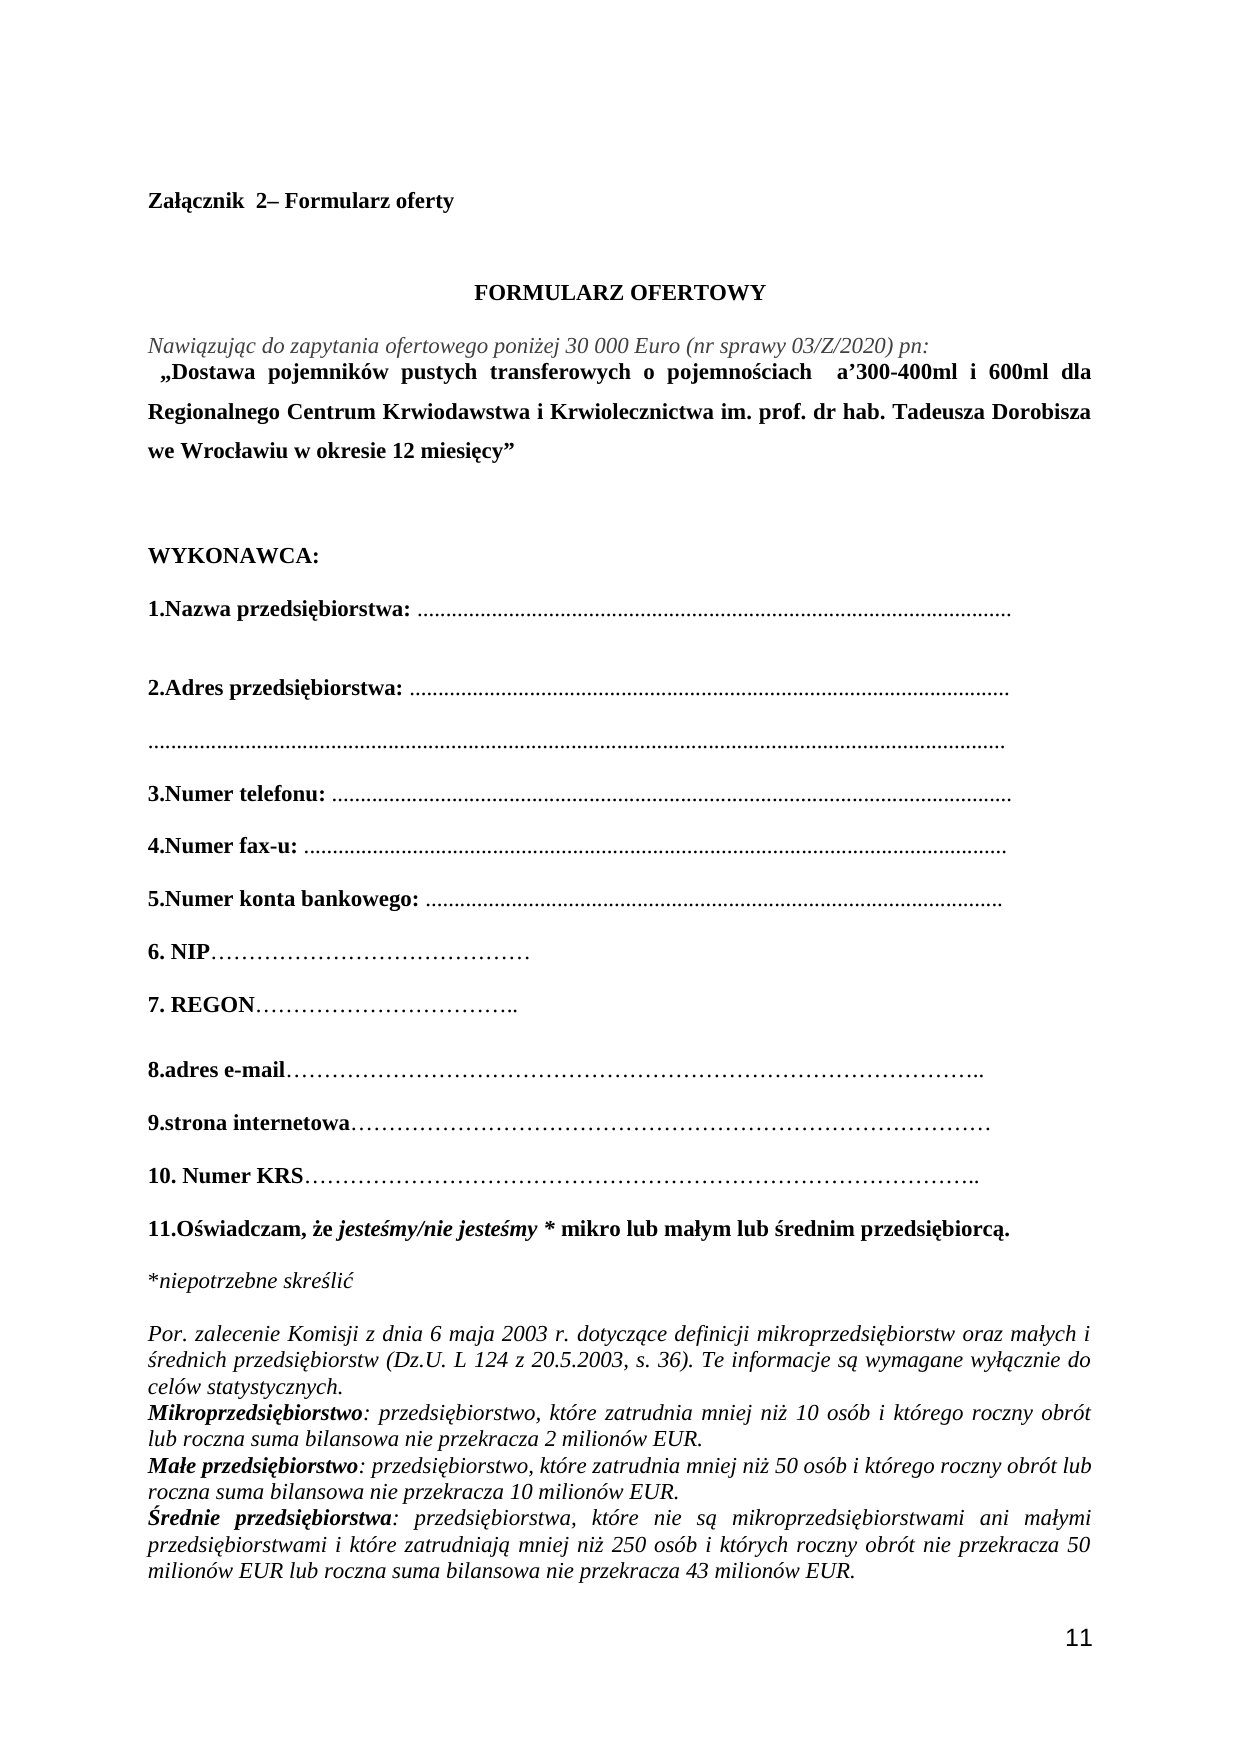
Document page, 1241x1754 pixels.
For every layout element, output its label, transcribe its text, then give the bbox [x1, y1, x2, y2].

text 4.Numer fax-u: ........................................................................................................................... [148, 832, 1093, 859]
text Załącznik 2– Formularz oferty [148, 187, 1093, 213]
text 10. Numer KRS…………………………………………………………………………….. [148, 1162, 1093, 1188]
text FORMULARZ OFERTOWY [148, 279, 1093, 306]
text Mikroprzedsiębiorstwo: przedsiębiorstwo, które zatrudnia mniej niż 10 osób i którego roczny obrót lub roczna suma bilansowa nie przekracza 2 milionów EUR. [148, 1399, 1093, 1452]
text 1.Nazwa przedsiębiorstwa: ........................................................................................................ [148, 595, 1093, 622]
text Średnie przedsiębiorstwa: przedsiębiorstwa, które nie są mikroprzedsiębiorstwami ani małymi przedsiębiorstwami i które zatrudniają mniej niż 250 osób i których roczny obrót nie przekracza 50 milionów EUR lub roczna suma bilansowa nie przekracza 43 milionów EUR. [148, 1504, 1093, 1583]
text 6. NIP…………………………………… [148, 938, 1093, 964]
text 8.adres e-mail……………………………………………………………………………….. [148, 1056, 1093, 1083]
text „Dostawa pojemników pustych transferowych o pojemnościach a’300-400ml i 600ml dla Regionalnego Centrum Krwiodawstwa i Krwiolecznictwa im. prof. dr hab. Tadeusza Dorobisza we Wrocławiu w okresie 12 miesięcy” [148, 358, 1093, 464]
text 7. REGON…………………………….. [148, 991, 1093, 1017]
text Por. zalecenie Komisji z dnia 6 maja 2003 r. dotyczące definicji mikroprzedsiębiorstw oraz małych i średnich przedsiębiorstw (Dz.U. L 124 z 20.5.2003, s. 36). Te informacje są wymagane wyłącznie do celów statystycznych. [148, 1320, 1093, 1399]
text ...................................................................................................................................................... [148, 727, 1093, 753]
text 9.strona internetowa………………………………………………………………………… [148, 1109, 1093, 1136]
text Małe przedsiębiorstwo: przedsiębiorstwo, które zatrudnia mniej niż 50 osób i którego roczny obrót lub roczna suma bilansowa nie przekracza 10 milionów EUR. [148, 1452, 1093, 1504]
text 5.Numer konta bankowego: ..................................................................................................... [148, 885, 1093, 912]
text WYKONAWCA: [148, 543, 1093, 569]
text 3.Numer telefonu: ....................................................................................................................... [148, 780, 1093, 806]
text Nawiązując do zapytania ofertowego poniżej 30 000 Euro (nr sprawy 03/Z/2020) pn: [148, 332, 1093, 358]
text 2.Adres przedsiębiorstwa: ......................................................................................................... [148, 674, 1093, 701]
text *niepotrzebne skreślić [148, 1267, 1093, 1294]
text 11.Oświadczam, że jesteśmy/nie jesteśmy * mikro lub małym lub średnim przedsiębiorcą. [148, 1214, 1093, 1241]
